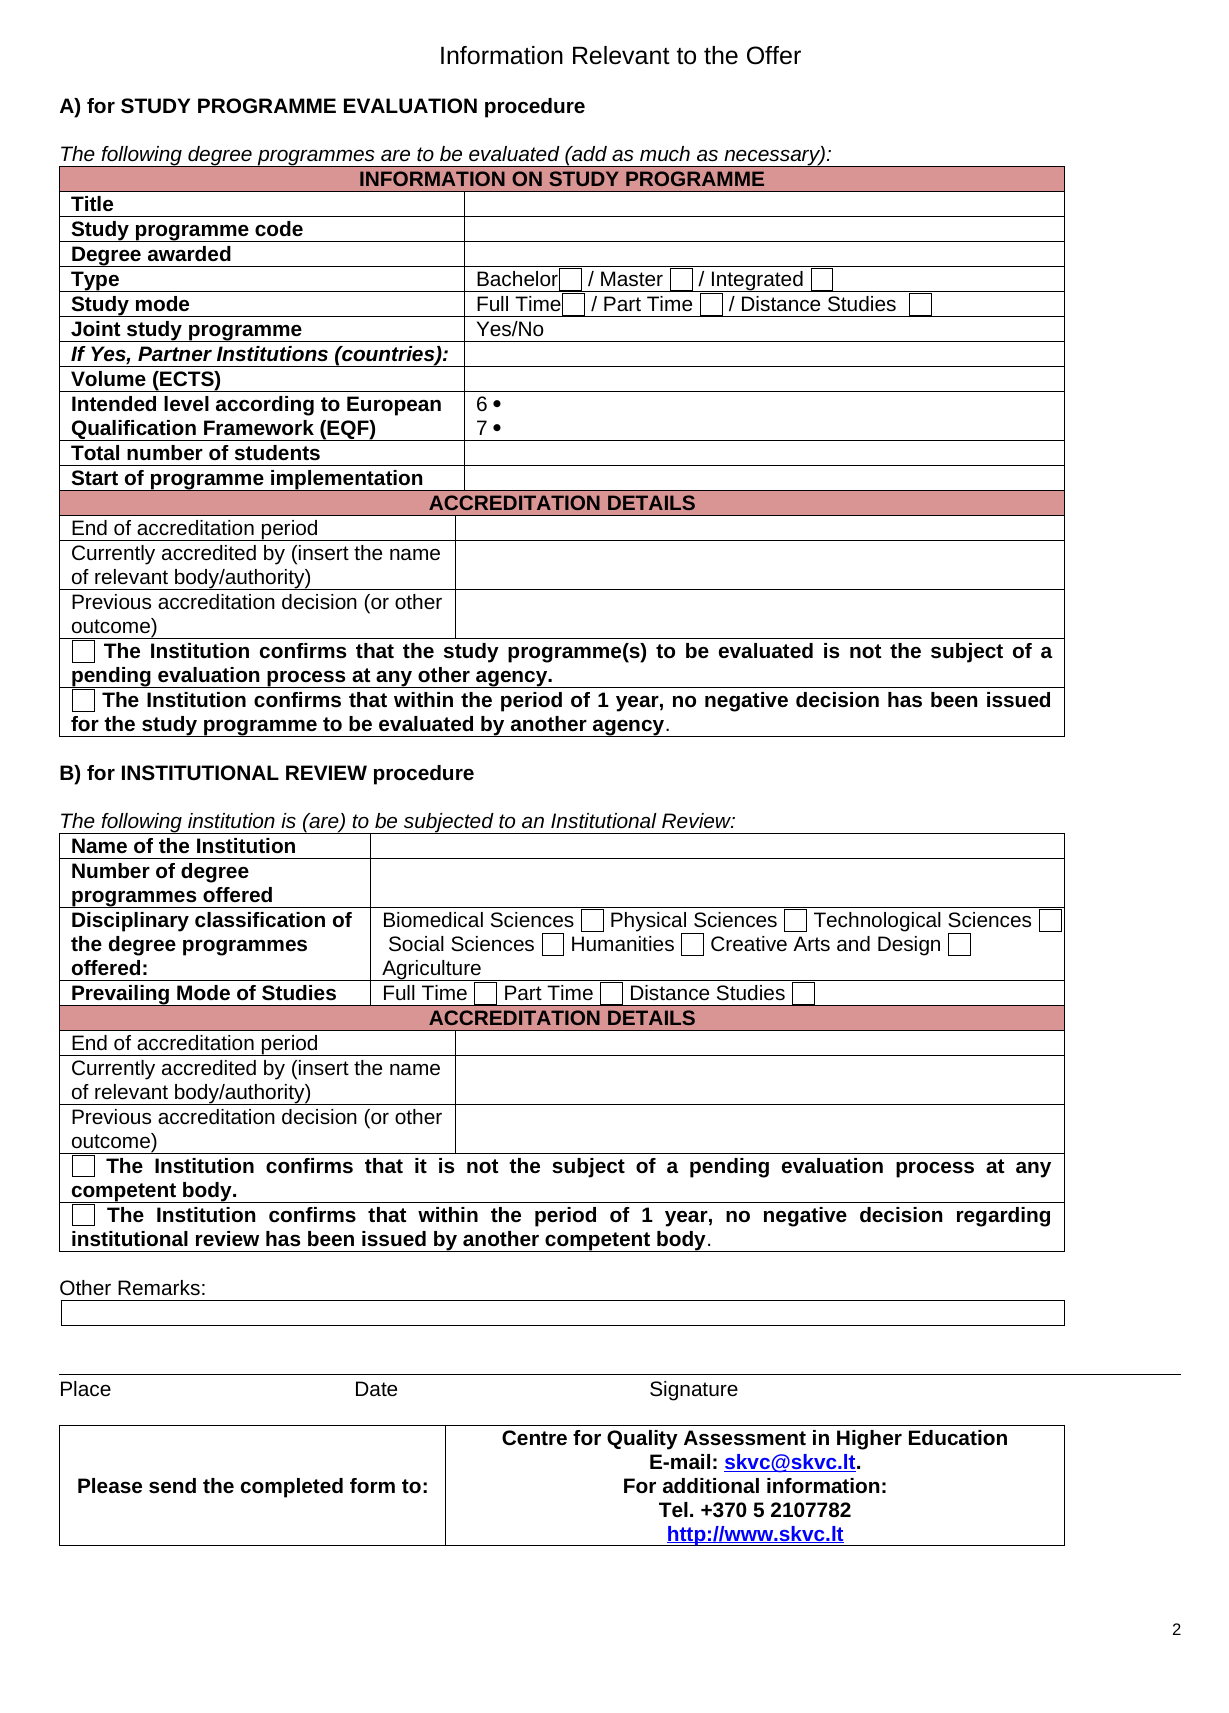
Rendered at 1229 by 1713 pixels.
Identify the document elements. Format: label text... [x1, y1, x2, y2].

table_cell [456, 590, 1064, 638]
table_cell If Yes, Partner Institutions (countries): [60, 342, 464, 366]
table_cell [456, 1056, 1064, 1104]
table_header Please send the completed form to: [60, 1426, 445, 1545]
table_cell Joint study programme [60, 317, 464, 341]
table_cell [465, 192, 1064, 216]
table_cell Disciplinary classification of the degree programmes offered: [60, 908, 370, 980]
table_cell Number of degree programmes offered [60, 859, 370, 907]
table_cell Biomedical Sciences Physical Sciences Technological Sciences Social Sciences Humanities Creative Arts and Design Agriculture [371, 908, 1064, 980]
table_cell Title [60, 192, 464, 216]
table_cell Previous accreditation decision (or other outcome) [60, 1105, 455, 1153]
table_cell [371, 859, 1064, 907]
table_header Centre for Quality Assessment in Higher Education E-mail: skvc@skvc.lt. For additional information: Tel. +370 5 2107782 http://www.skvc.lt [446, 1426, 1064, 1545]
table_cell [456, 1105, 1064, 1153]
table_cell Total number of students [60, 441, 464, 465]
table_cell Study mode [60, 292, 464, 316]
table_header [62, 1301, 1064, 1324]
table_cell End of accreditation period [60, 1031, 455, 1055]
table_cell The Institution confirms that within the period of 1 year, no negative decision has been issued for the study programme to be evaluated by another agency. [60, 688, 1064, 736]
table_cell [465, 367, 1064, 391]
table_cell [465, 342, 1064, 366]
table_header INFORMATION ON STUDY PROGRAMME [60, 167, 1064, 191]
text B) for INSTITUTIONAL REVIEW procedure [59, 761, 1181, 785]
table_cell [465, 466, 1064, 490]
table_cell The Institution confirms that it is not the subject of a pending evaluation process at any competent body. [60, 1154, 1064, 1202]
table_cell [465, 441, 1064, 465]
table_cell [465, 217, 1064, 241]
table_cell The Institution confirms that within the period of 1 year, no negative decision regarding institutional review has been issued by another competent body. [60, 1203, 1064, 1251]
text A) for STUDY PROGRAMME EVALUATION procedure [59, 94, 1181, 118]
text Other Remarks: [59, 1276, 1181, 1299]
table_cell Full Time Part Time Distance Studies [371, 981, 1064, 1005]
table_cell [456, 1031, 1064, 1055]
table_header Name of the Institution [60, 834, 370, 858]
table_cell Bachelor / Master / Integrated [465, 267, 1064, 291]
table_cell End of accreditation period [60, 516, 455, 540]
table_cell [456, 516, 1064, 540]
table_cell Degree awarded [60, 242, 464, 266]
table_cell The Institution confirms that the study programme(s) to be evaluated is not the subject of a pending evaluation process at any other agency. [60, 639, 1064, 687]
text The following institution is (are) to be subjected to an Institutional Review: [59, 809, 1181, 833]
table_cell Prevailing Mode of Studies [60, 981, 370, 1005]
table_cell ACCREDITATION DETAILS [60, 1006, 1064, 1030]
table_cell [465, 242, 1064, 266]
table_header [371, 834, 1064, 858]
table_cell Currently accredited by (insert the name of relevant body/authority) [60, 541, 455, 589]
text Information Relevant to the Offer [59, 41, 1181, 70]
table_cell [456, 541, 1064, 589]
table_cell Yes/No [465, 317, 1064, 341]
table_cell Volume (ECTS) [60, 367, 464, 391]
table_cell 6 7 [465, 392, 1064, 440]
table_cell Full Time / Part Time / Distance Studies [465, 292, 1064, 316]
table_cell Study programme code [60, 217, 464, 241]
table_cell Start of programme implementation [60, 466, 464, 490]
table_cell ACCREDITATION DETAILS [60, 491, 1064, 515]
text The following degree programmes are to be evaluated (add as much as necessary): [59, 142, 1181, 166]
table_cell Type [60, 267, 464, 291]
table_cell Intended level according to European Qualification Framework (EQF) [60, 392, 464, 440]
table_cell Currently accredited by (insert the name of relevant body/authority) [60, 1056, 455, 1104]
text Place Date Signature [59, 1375, 1181, 1401]
table_cell Previous accreditation decision (or other outcome) [60, 590, 455, 638]
